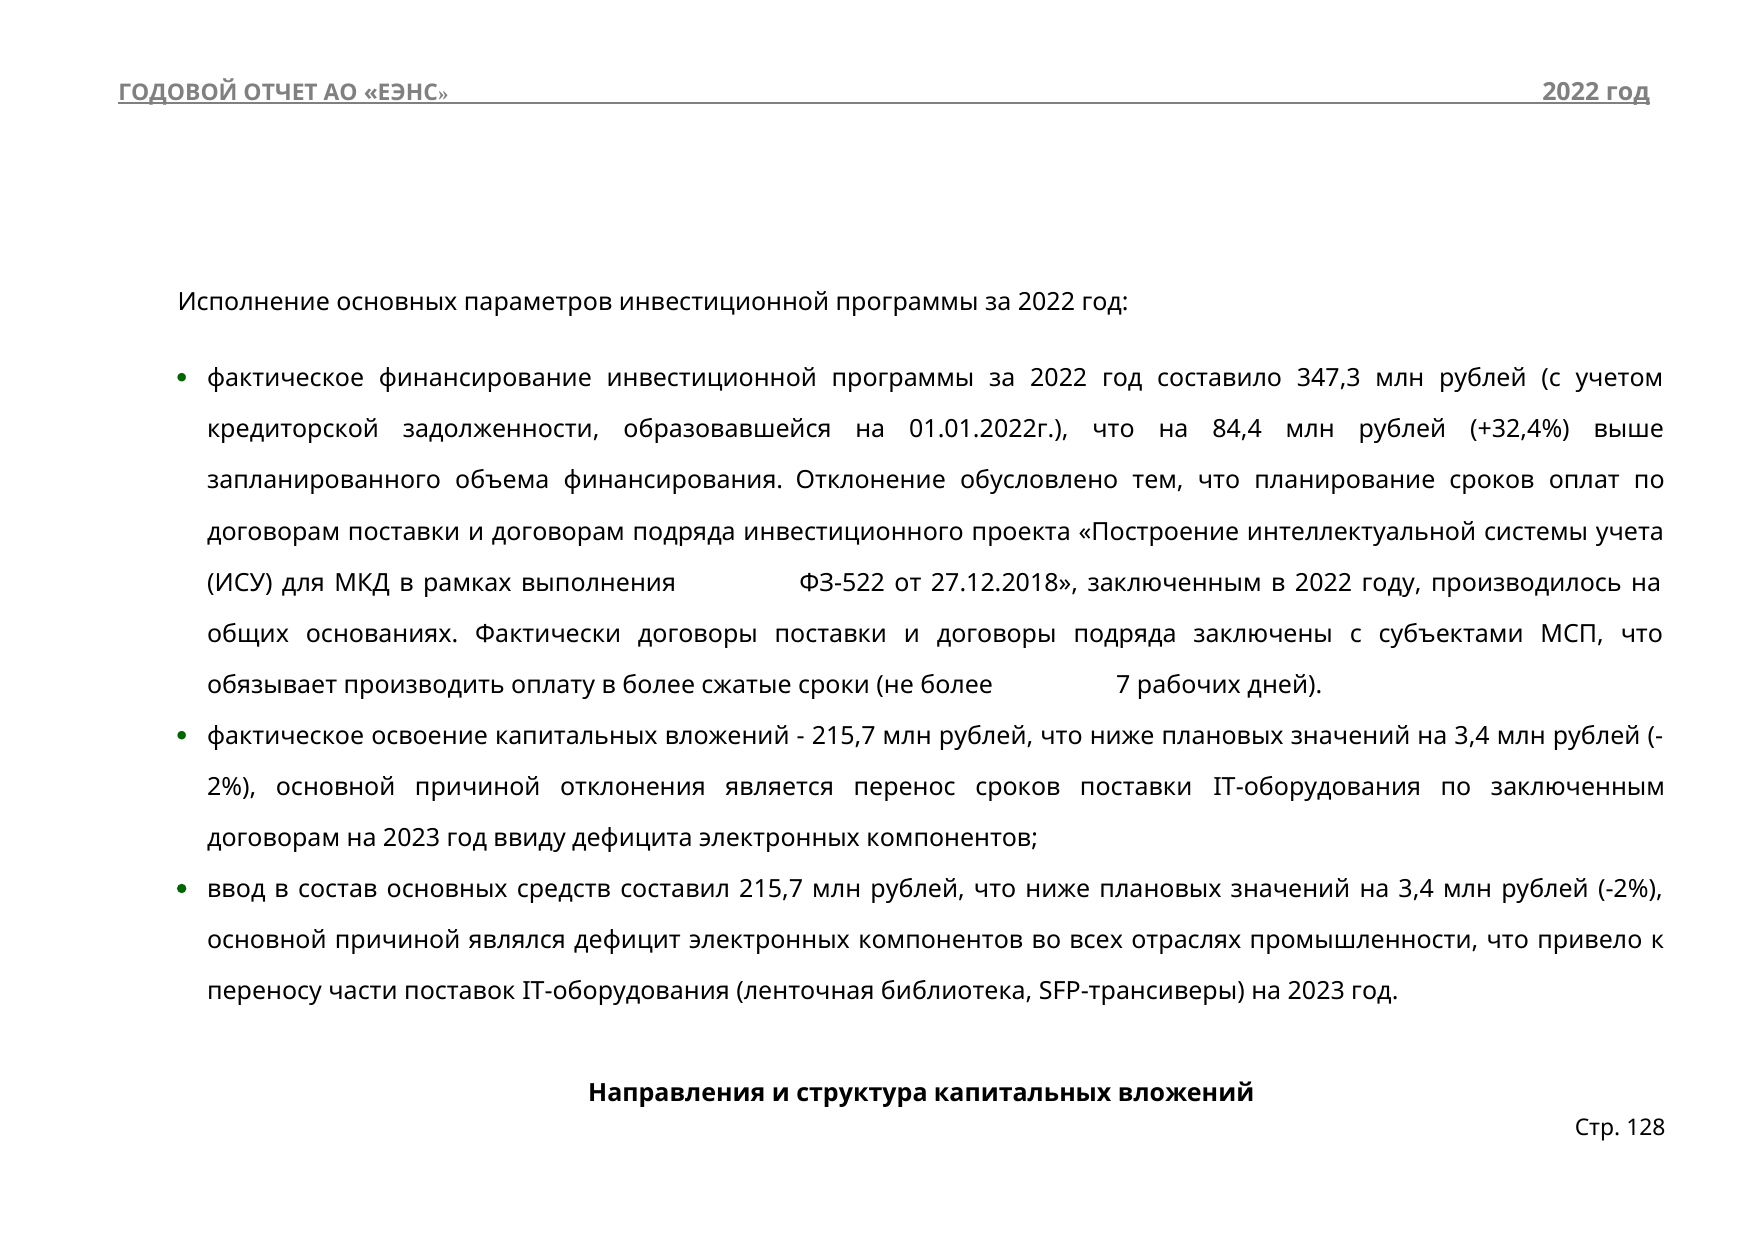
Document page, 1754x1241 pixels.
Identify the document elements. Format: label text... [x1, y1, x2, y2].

list фактическое освоение капитальных вложений - 215,7 млн рублей, что ниже плановых значений на 3,4 млн рублей (-2%), основной причиной отклонения является перенос сроков поставки IT-оборудования по заключенным договорам на 2023 год ввиду дефицита электронных компонентов; [177, 717, 1665, 853]
list ввод в состав основных средств составил 215,7 млн рублей, что ниже плановых значений на 3,4 млн рублей (-2%), основной причиной являлся дефицит электронных компонентов во всех отраслях промышленности, что привело к переносу части поставок IT-оборудования (ленточная библиотека, SFP-трансиверы) на 2023 год. [177, 871, 1665, 1007]
text Исполнение основных параметров инвестиционной программы за 2022 год: [118, 284, 1665, 318]
list фактическое финансирование инвестиционной программы за 2022 год составило 347,3 млн рублей (с учетом кредиторской задолженности, образовавшейся на 01.01.2022г.), что на 84,4 млн рублей (+32,4%) выше запланированного объема финансирования. Отклонение обусловлено тем, что планирование сроков оплат по договорам поставки и договорам подряда инвестиционного проекта «Построение интеллектуальной системы учета (ИСУ) для МКД в рамках выполнения ФЗ-522 от 27.12.2018», заключенным в 2022 году, производилось на общих основаниях. Фактически договоры поставки и договоры подряда заключены с субъектами МСП, что обязывает производить оплату в более сжатые сроки (не более 7 рабочих дней). [177, 360, 1665, 700]
text Направления и структура капитальных вложений [118, 1075, 1665, 1109]
